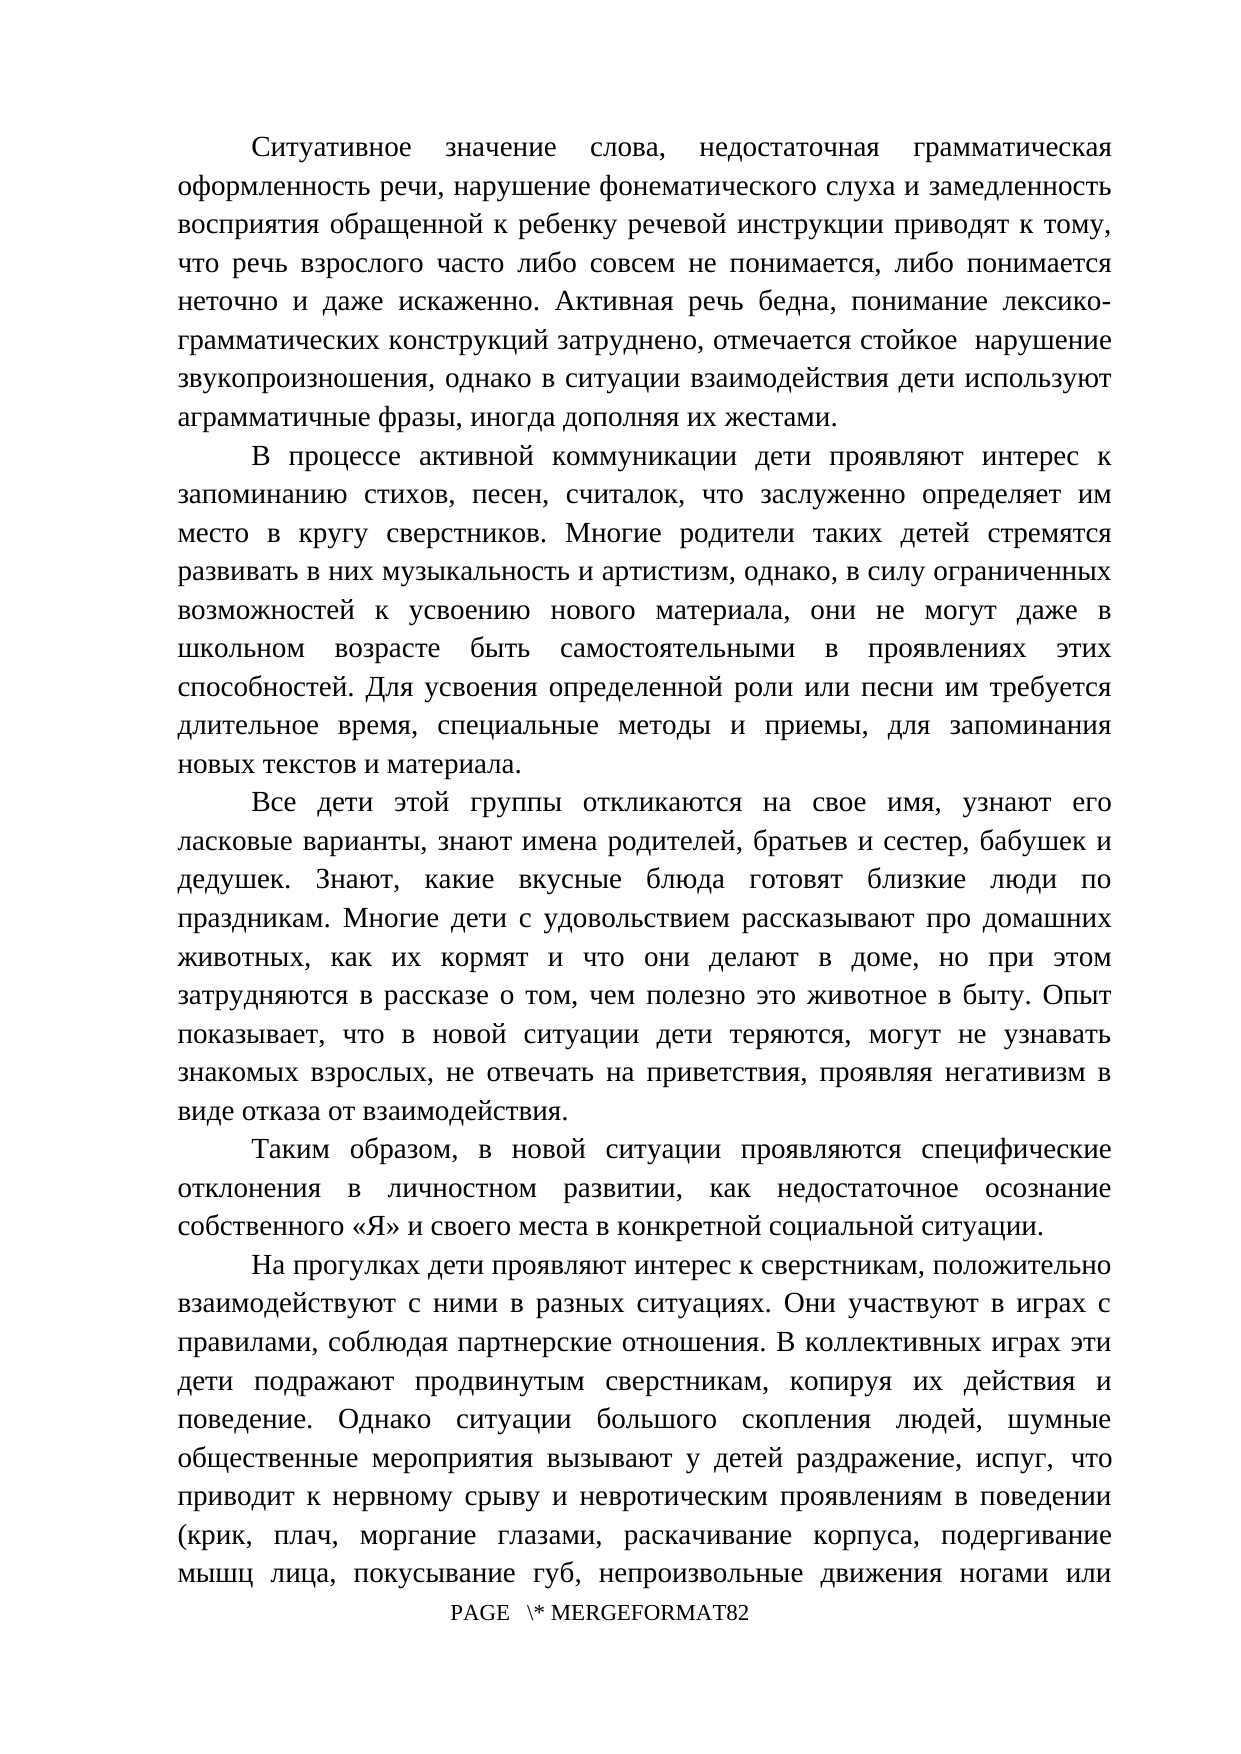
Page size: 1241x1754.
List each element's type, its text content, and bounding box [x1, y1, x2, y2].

text Ситуативное значение слова, недостаточная грамматическая оформленность речи, нарушение фонематического слуха и замедленность восприятия обращенной к ребенку речевой инструкции приводят к тому, что речь взрослого часто либо совсем не понимается, либо понимается неточно и даже искаженно. Активная речь бедна, понимание лексико-грамматических конструкций затруднено, отмечается стойкое нарушение звукопроизношения, однако в ситуации взаимодействия дети используют аграмматичные фразы, иногда дополняя их жестами. [177, 129, 1112, 432]
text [177, 1247, 1112, 1589]
text Все дети этой группы откликаются на свое имя, узнают его ласковые варианты, знают имена родителей, братьев и сестер, бабушек и дедушек. Знают, какие вкусные блюда готовят близкие люди по праздникам. Многие дети с удовольствием рассказывают про домашних животных, как их кормят и что они делают в доме, но при этом затрудняются в рассказе о том, чем полезно это животное в быту. Опыт показывает, что в новой ситуации дети теряются, могут не узнавать знакомых взрослых, не отвечать на приветствия, проявляя негативизм в виде отказа от взаимодействия. [177, 784, 1112, 1126]
text Таким образом, в новой ситуации проявляются специфические отклонения в личностном развитии, как недостаточное осознание собственного «Я» и своего места в конкретной социальной ситуации. [177, 1131, 1112, 1242]
text В процессе активной коммуникации дети проявляют интерес к запоминанию стихов, песен, считалок, что заслуженно определяет им место в кругу сверстников. Многие родители таких детей стремятся развивать в них музыкальность и артистизм, однако, в силу ограниченных возможностей к усвоению нового материала, они не могут даже в школьном возрасте быть самостоятельными в проявлениях этих способностей. Для усвоения определенной роли или песни им требуется длительное время, специальные методы и приемы, для запоминания новых текстов и материала. [177, 438, 1112, 779]
